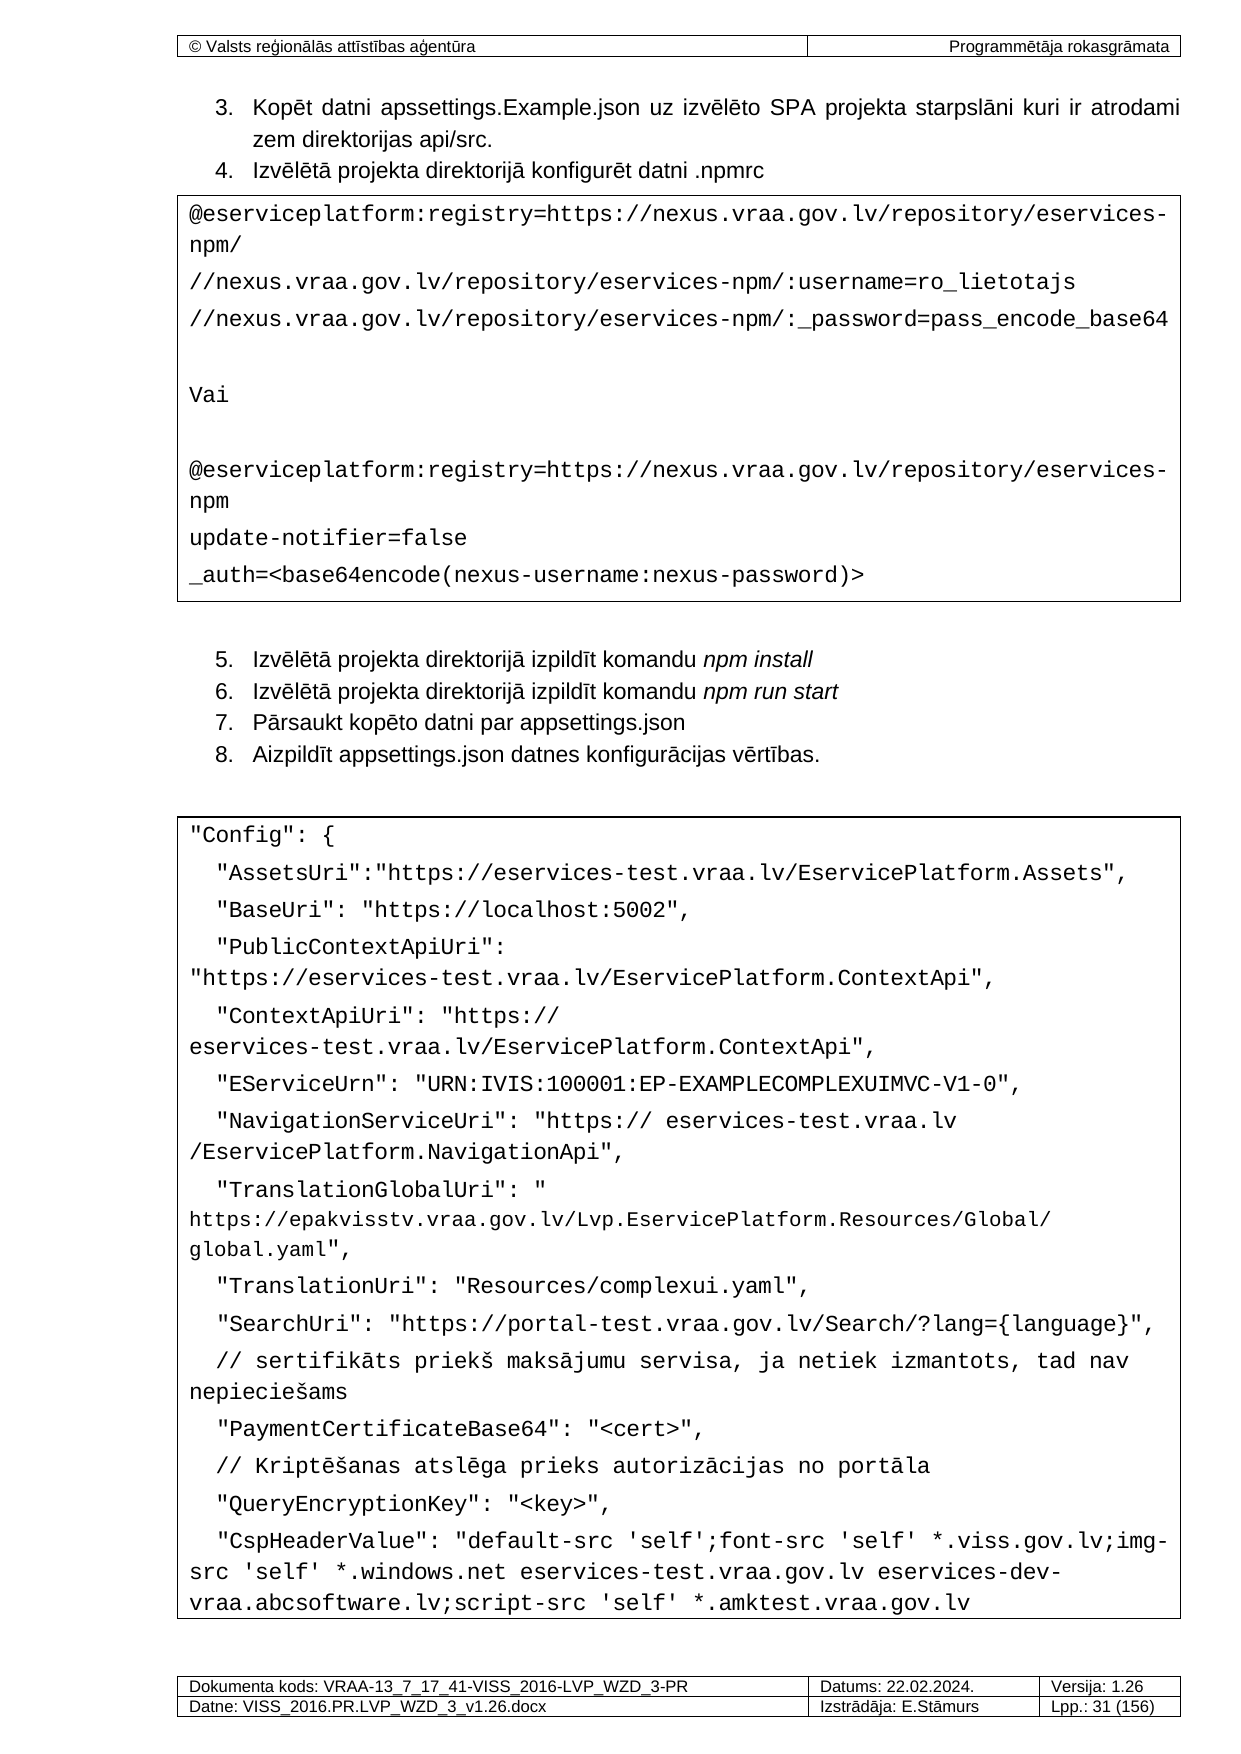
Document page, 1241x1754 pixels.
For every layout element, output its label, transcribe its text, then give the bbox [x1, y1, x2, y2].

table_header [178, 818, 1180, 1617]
list Izvēlētā projekta direktorijā izpildīt komandu npm install [215, 646, 1181, 672]
list Kopēt datni apssettings.Example.json uz izvēlēto SPA projekta starpslāni kuri ir atrodami zem direktorijas api/src. [215, 94, 1181, 152]
list Izvēlētā projekta direktorijā izpildīt komandu npm run start [215, 678, 1181, 704]
list Aizpildīt appsettings.json datnes konfigurācijas vērtības. [215, 741, 1181, 767]
list Pārsaukt kopēto datni par appsettings.json [215, 709, 1181, 736]
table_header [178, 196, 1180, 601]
list Izvēlētā projekta direktorijā konfigurēt datni .npmrc [215, 157, 1181, 183]
